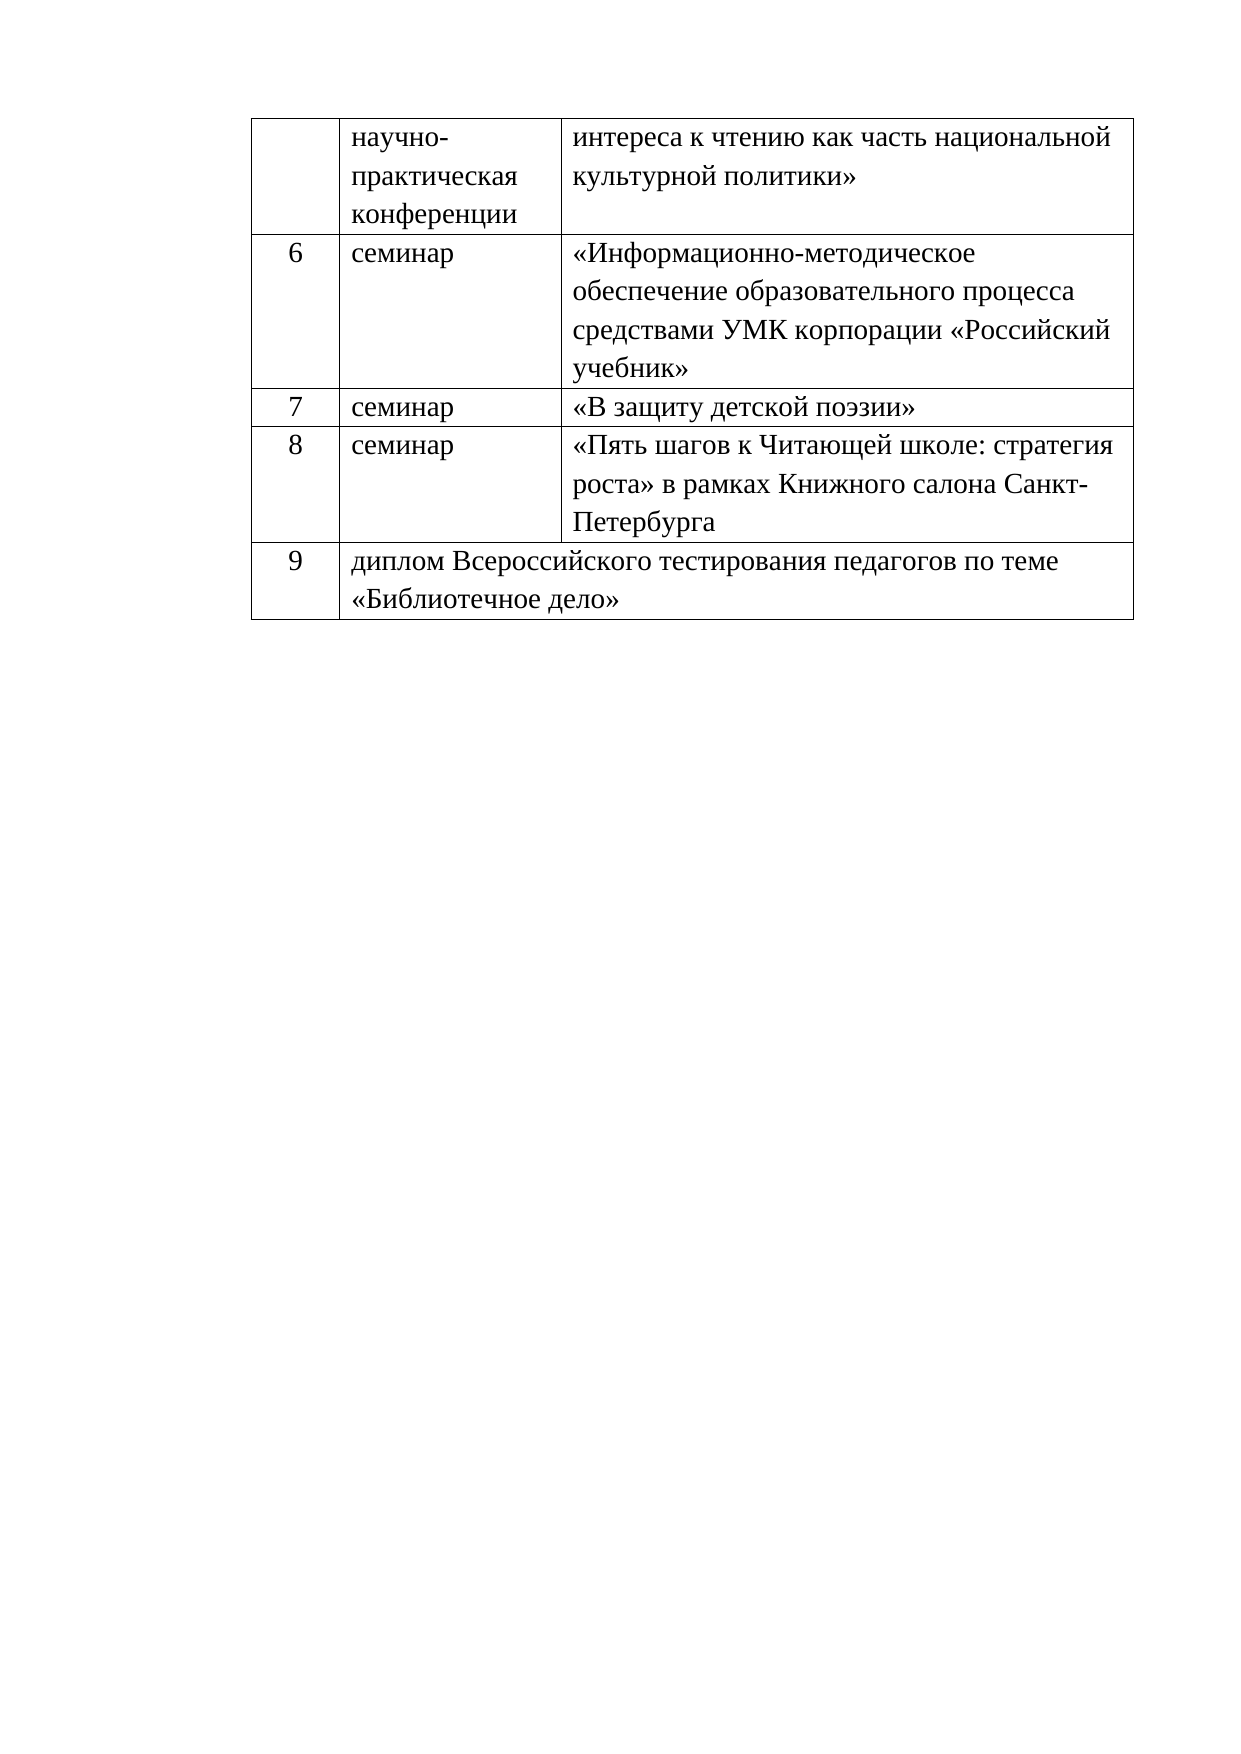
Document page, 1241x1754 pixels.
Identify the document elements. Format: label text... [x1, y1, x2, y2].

table_cell «Пять шагов к Читающей школе: стратегия роста» в рамках Книжного салона Санкт-Петербурга [562, 427, 1133, 542]
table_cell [340, 119, 561, 234]
table_cell «Информационно-методическое обеспечение образовательного процесса средствами УМК корпорации «Российский учебник» [562, 235, 1133, 388]
table_cell 7 [252, 389, 339, 426]
table_cell 9 [252, 543, 339, 619]
table_cell 5 [252, 119, 339, 234]
table_cell 6 [252, 235, 339, 388]
table_cell семинар [340, 235, 561, 388]
table_cell семинар [340, 427, 561, 542]
table_cell диплом Всероссийского тестирования педагогов по теме «Библиотечное дело» [340, 543, 1133, 619]
table_cell «В защиту детской поэзии» [562, 389, 1133, 426]
table_cell 8 [252, 427, 339, 542]
table_cell семинар [340, 389, 561, 426]
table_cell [562, 119, 1133, 234]
